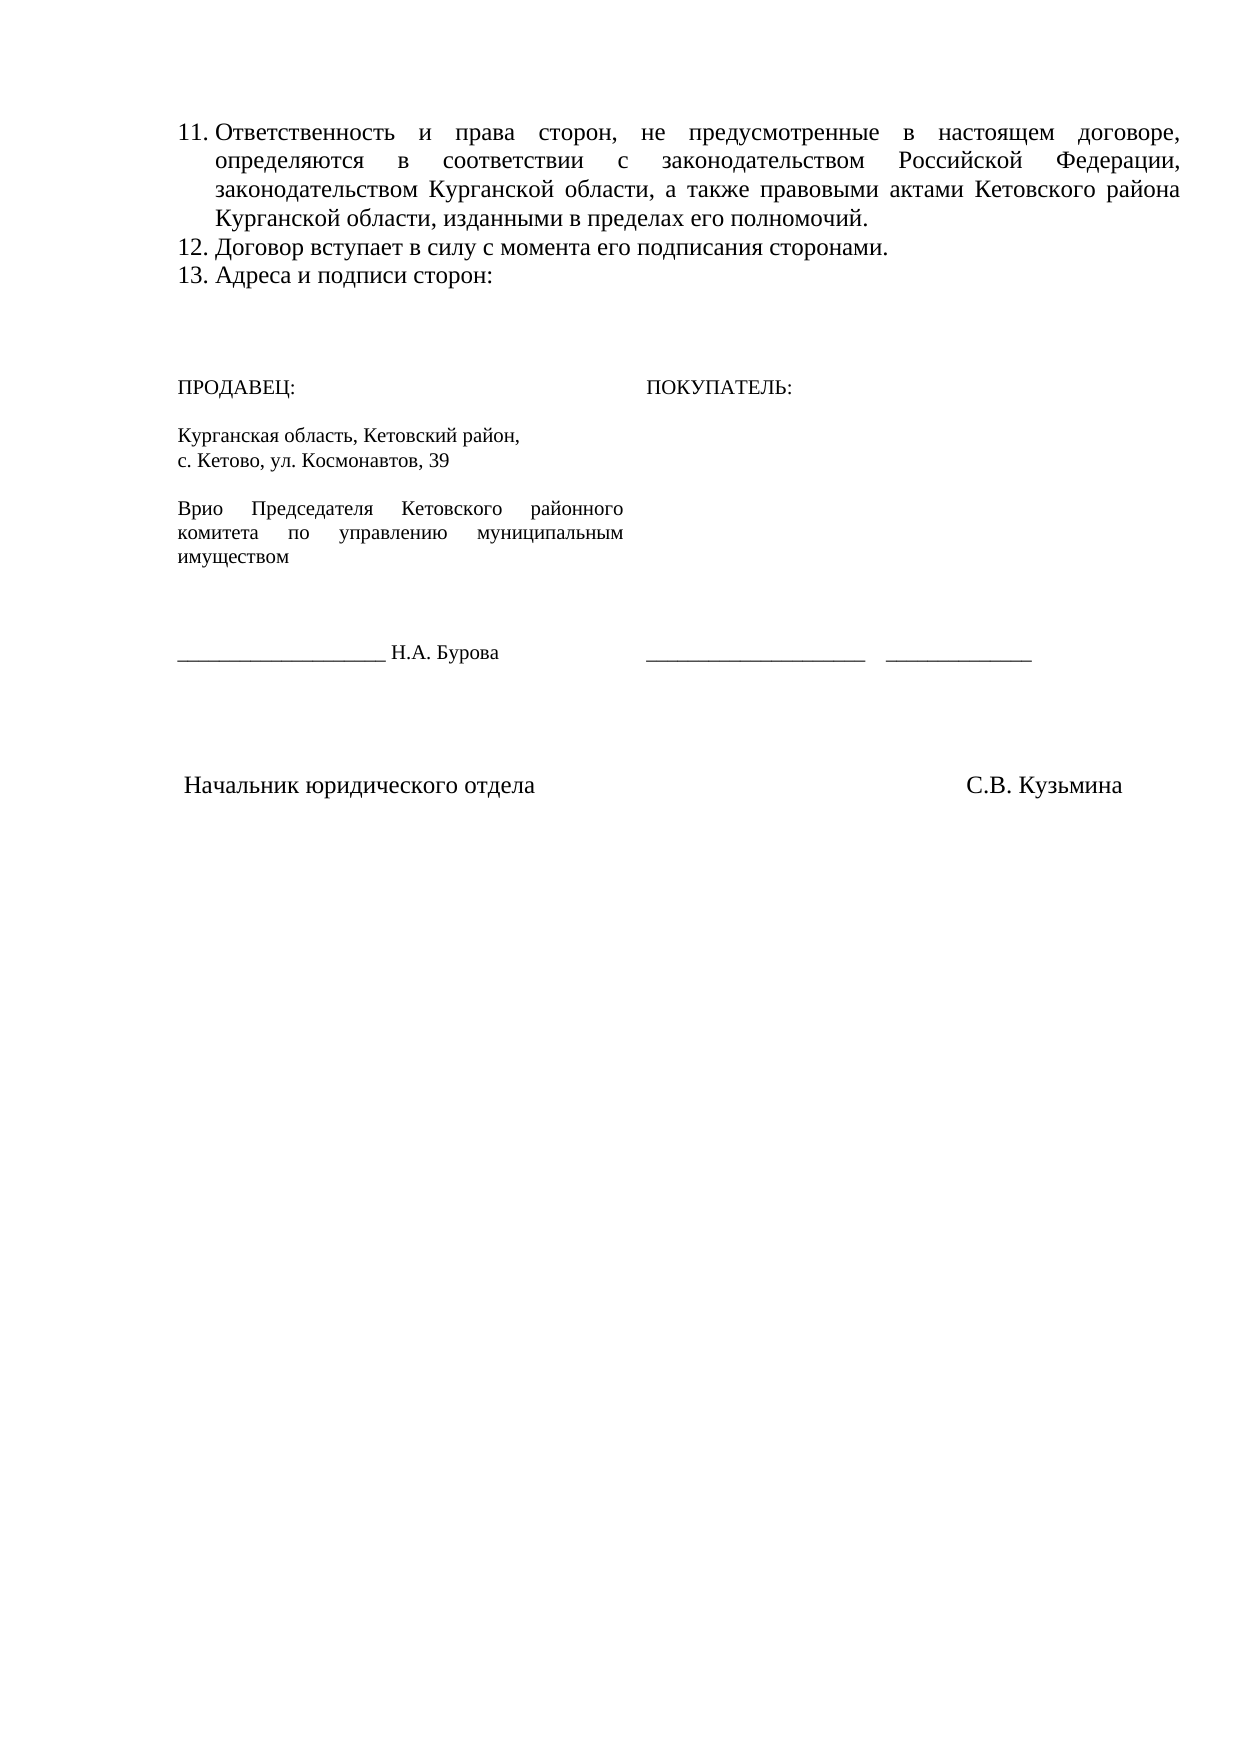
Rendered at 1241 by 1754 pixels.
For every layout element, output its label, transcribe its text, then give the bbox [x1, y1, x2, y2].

list Договор вступает в силу с момента его подписания сторонами. [177, 232, 1181, 260]
table_header ПРОДАВЕЦ: Курганская область, Кетовский район, с. Кетово, ул. Космонавтов, 39 Врио Председателя Кетовского районного комитета по управлению муниципальным имуществом ____________________ Н.А. Бурова [166, 375, 635, 712]
text Начальник юридического отдела С.В. Кузьмина [177, 770, 1181, 798]
list Ответственность и права сторон, не предусмотренные в настоящем договоре, определяются в соответствии с законодательством Российской Федерации, законодательством Курганской области, а также правовыми актами Кетовского района Курганской области, изданными в пределах его полномочий. [177, 117, 1181, 232]
table_header ПОКУПАТЕЛЬ: _____________________ ______________ [635, 375, 1139, 712]
list Адреса и подписи сторон: [177, 260, 1181, 289]
